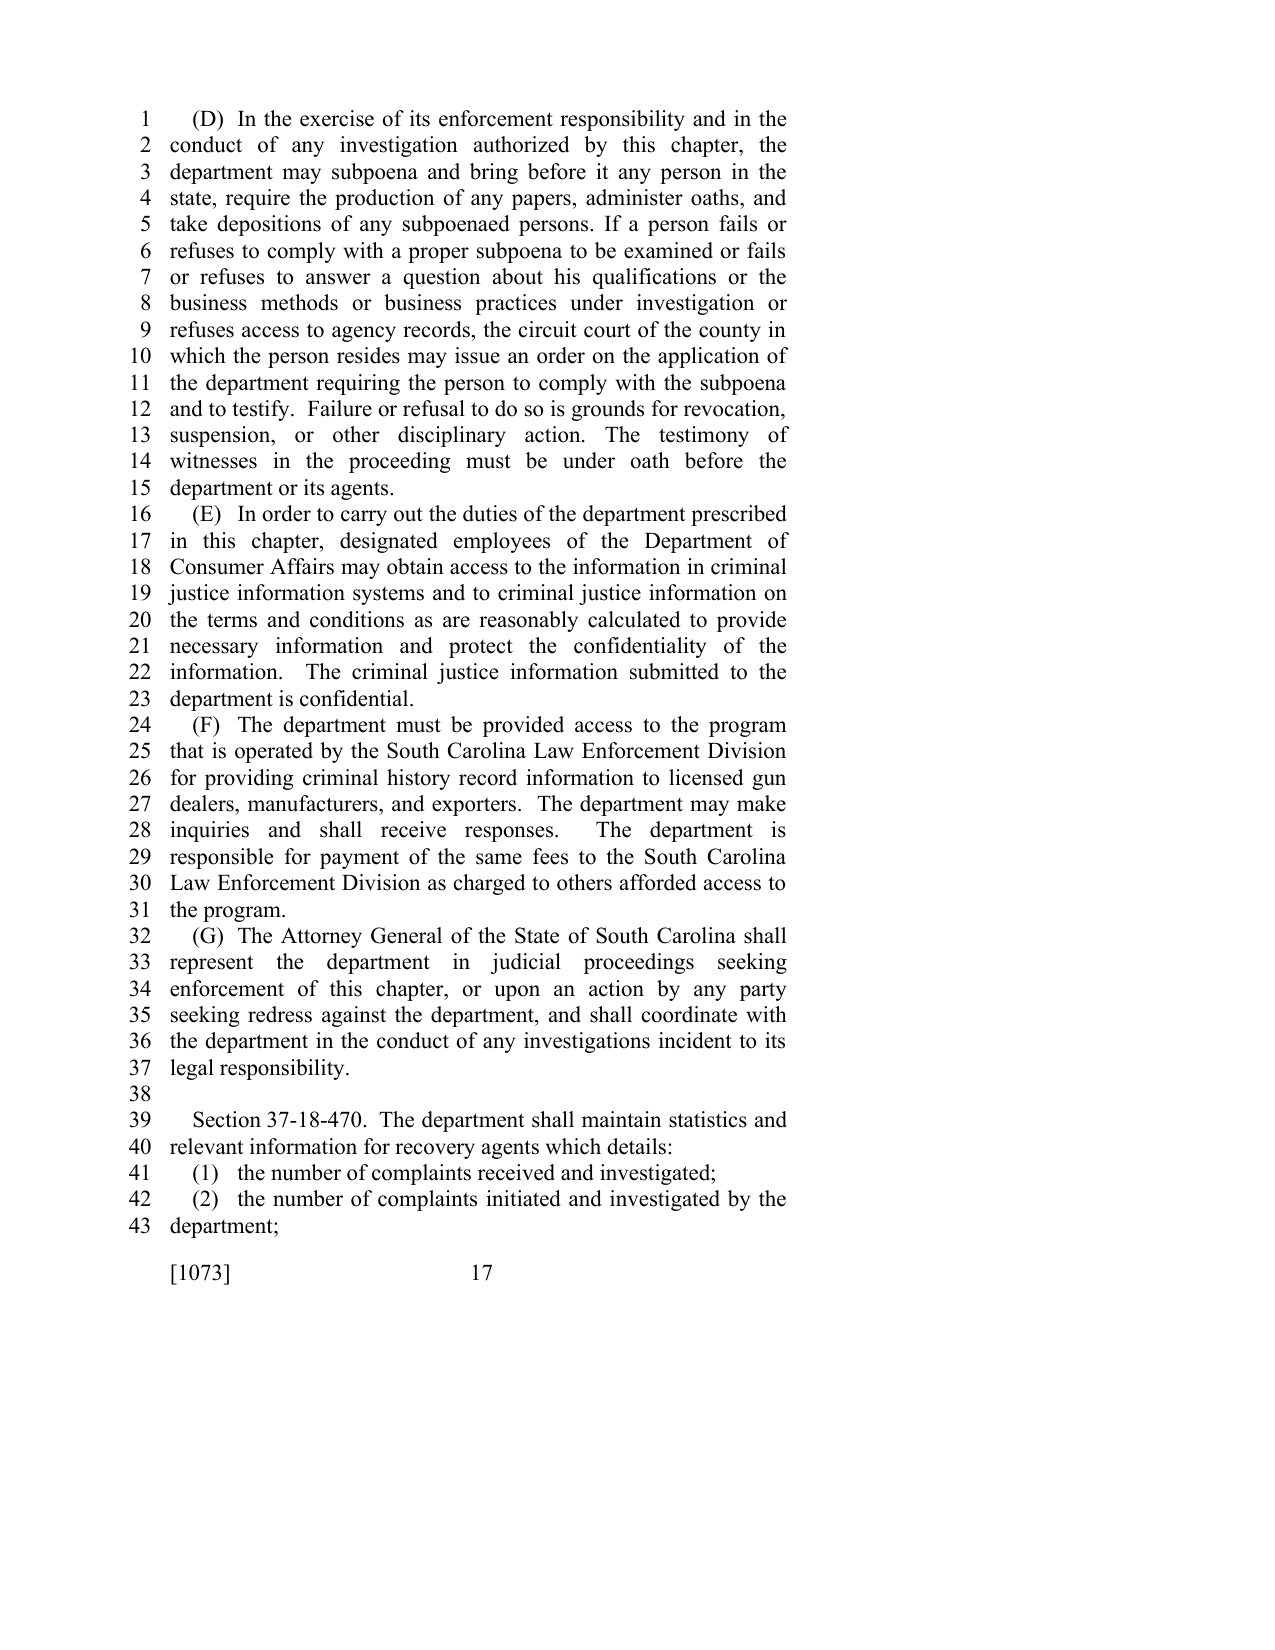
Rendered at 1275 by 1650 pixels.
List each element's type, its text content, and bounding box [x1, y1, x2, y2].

text (F) The department must be provided access to the program that is operated by the South Carolina Law Enforcement Division for providing criminal history record information to licensed gun dealers, manufacturers, and exporters. The department may make inquiries and shall receive responses. The department is responsible for payment of the same fees to the South Carolina Law Enforcement Division as charged to others afforded access to the program. [169, 711, 787, 922]
text (E) In order to carry out the duties of the department prescribed in this chapter, designated employees of the Department of Consumer Affairs may obtain access to the information in criminal justice information systems and to criminal justice information on the terms and conditions as are reasonably calculated to provide necessary information and protect the confidentiality of the information. The criminal justice information submitted to the department is confidential. [169, 500, 787, 711]
text (1) the number of complaints received and investigated; [169, 1159, 787, 1186]
text Section 37-18-470. The department shall maintain statistics and relevant information for recovery agents which details: [169, 1106, 787, 1159]
text (G) The Attorney General of the State of South Carolina shall represent the department in judicial proceedings seeking enforcement of this chapter, or upon an action by any party seeking redress against the department, and shall coordinate with the department in the conduct of any investigations incident to its legal responsibility. [169, 922, 787, 1080]
text (D) In the exercise of its enforcement responsibility and in the conduct of any investigation authorized by this chapter, the department may subpoena and bring before it any person in the state, require the production of any papers, administer oaths, and take depositions of any subpoenaed persons. If a person fails or refuses to comply with a proper subpoena to be examined or fails or refuses to answer a question about his qualifications or the business methods or business practices under investigation or refuses access to agency records, the circuit court of the county in which the person resides may issue an order on the application of the department requiring the person to comply with the subpoena and to testify. Failure or refusal to do so is grounds for revocation, suspension, or other disciplinary action. The testimony of witnesses in the proceeding must be under oath before the department or its agents. [169, 105, 787, 500]
text (2) the number of complaints initiated and investigated by the department; [169, 1186, 787, 1238]
